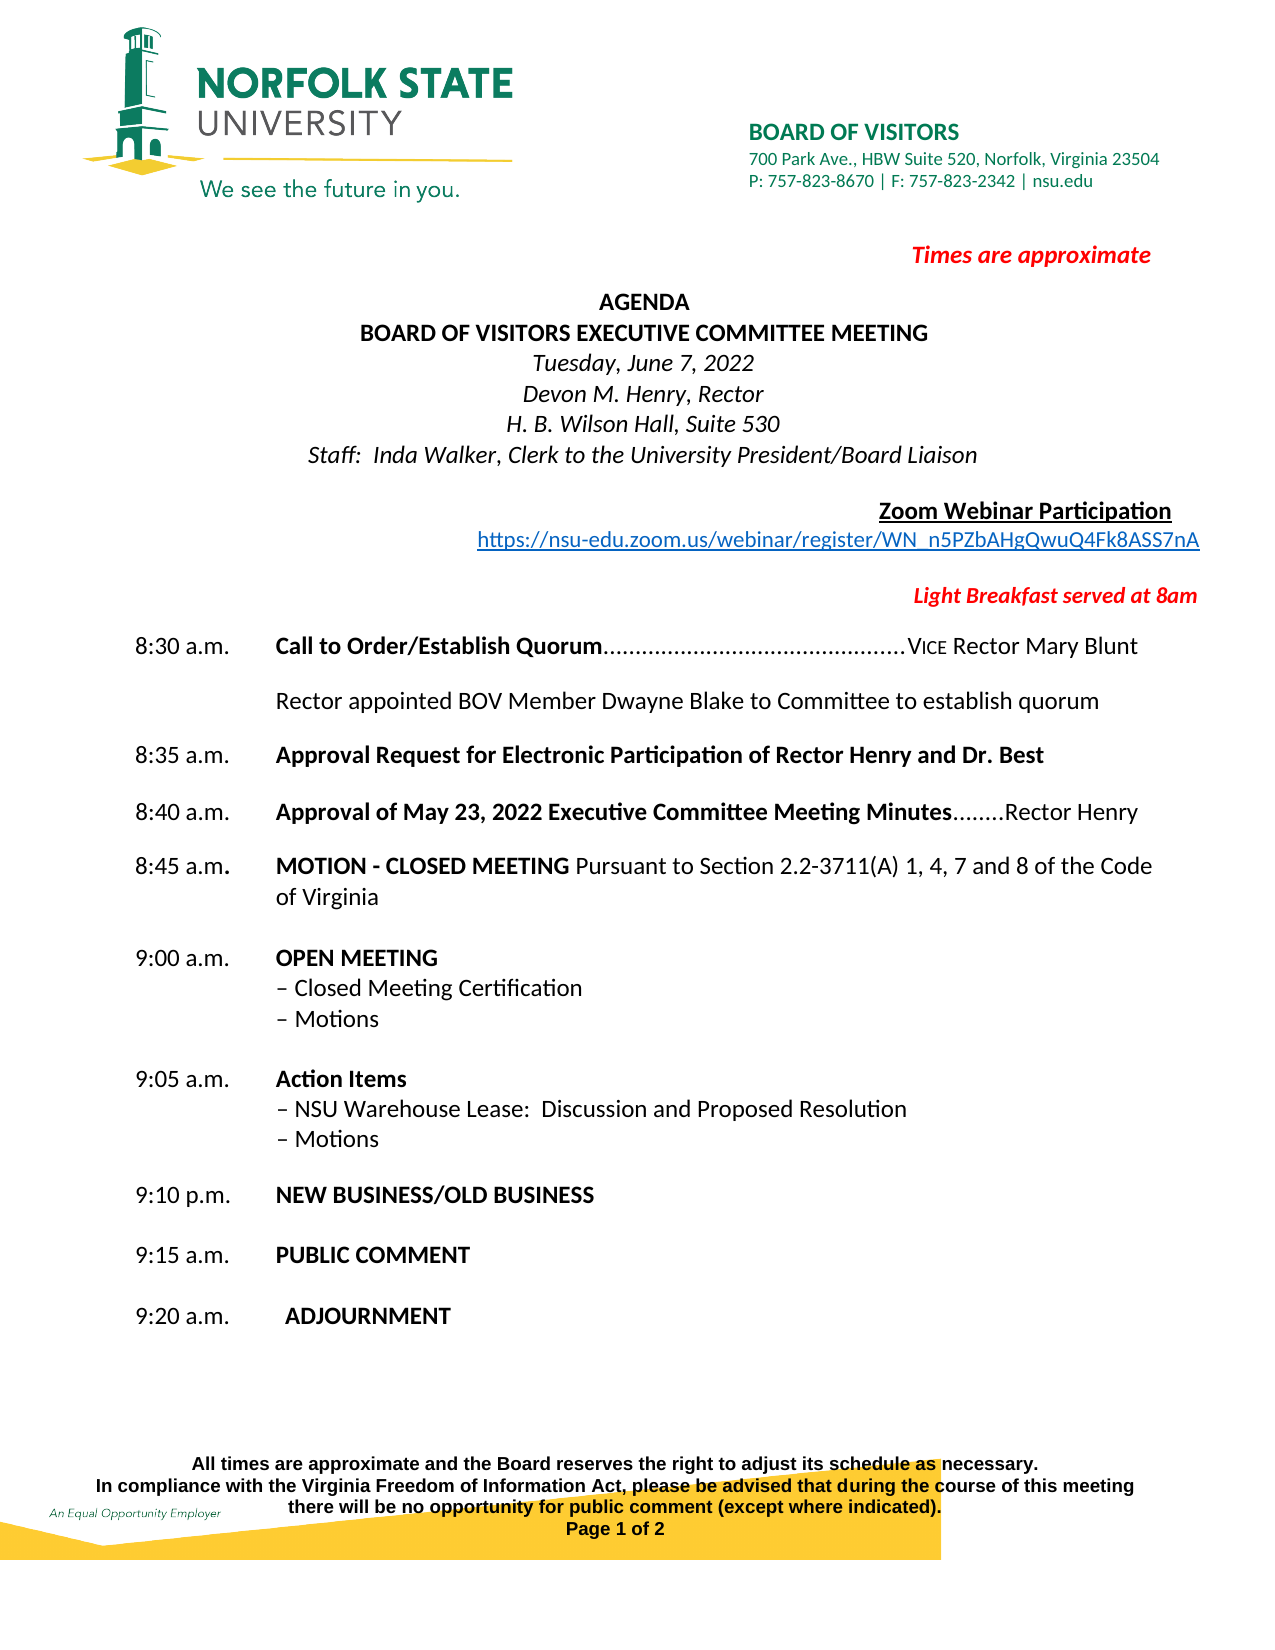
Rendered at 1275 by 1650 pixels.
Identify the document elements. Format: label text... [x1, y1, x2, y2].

picture [0, 1455, 942, 1560]
text 8:45 a.m. MOTION - CLOSED MEETING Pursuant to Section 2.2-3711(A) 1, 4, 7 and 8 of the Code [135, 850, 1153, 881]
text Times are approximate [135, 239, 1153, 270]
text of Virginia [135, 881, 1153, 911]
text Light Breakfast served at 8am [135, 581, 1200, 609]
text Zoom Webinar Participation [135, 495, 1172, 525]
text BOARD OF VISITORS EXECUTIVE COMMITTEE MEETING [135, 317, 1153, 347]
text 8:40 a.m. Approval of May 23, 2022 Executive Committee Meeting Minutes Rector Henry [135, 801, 1153, 825]
list NSU Warehouse Lease: Discussion and Proposed Resolution [276, 1094, 1153, 1124]
text Rector appointed BOV Member Dwayne Blake to Committee to establish quorum [135, 690, 1153, 714]
text AGENDA [135, 286, 1153, 317]
text Devon M. Henry, Rector [135, 378, 1153, 408]
list 9:20 a.m. ADJOURNMENT [135, 1300, 1125, 1331]
text https://nsu-edu.zoom.us/webinar/register/WN_n5PZbAHgQwuQ4Fk8ASS7nA [135, 525, 1200, 553]
text 8:35 a.m. Approval Request for Electronic Participation of Rector Henry and Dr. Best [135, 739, 1153, 770]
text 9:15 a.m. PUBLIC COMMENT [135, 1239, 1153, 1269]
list Motions [276, 1003, 1153, 1033]
text 9:00 a.m. OPEN MEETING [135, 942, 1153, 972]
text 9:10 p.m. NEW BUSINESS/OLD BUSINESS [135, 1179, 1153, 1209]
list Closed Meeting Certification [276, 972, 1153, 1003]
text Tuesday, June 7, 2022 [135, 347, 1153, 378]
text 8:30 a.m. Call to Order/Establish Quorum Vice Rector Mary Blunt [135, 635, 1153, 659]
picture [0, 27, 707, 266]
text 9:05 a.m. Action Items [135, 1064, 1153, 1094]
text H. B. Wilson Hall, Suite 530 [135, 408, 1153, 439]
text Staff: Inda Walker, Clerk to the University President/Board Liaison [135, 439, 1153, 469]
list Motions [276, 1124, 1153, 1154]
